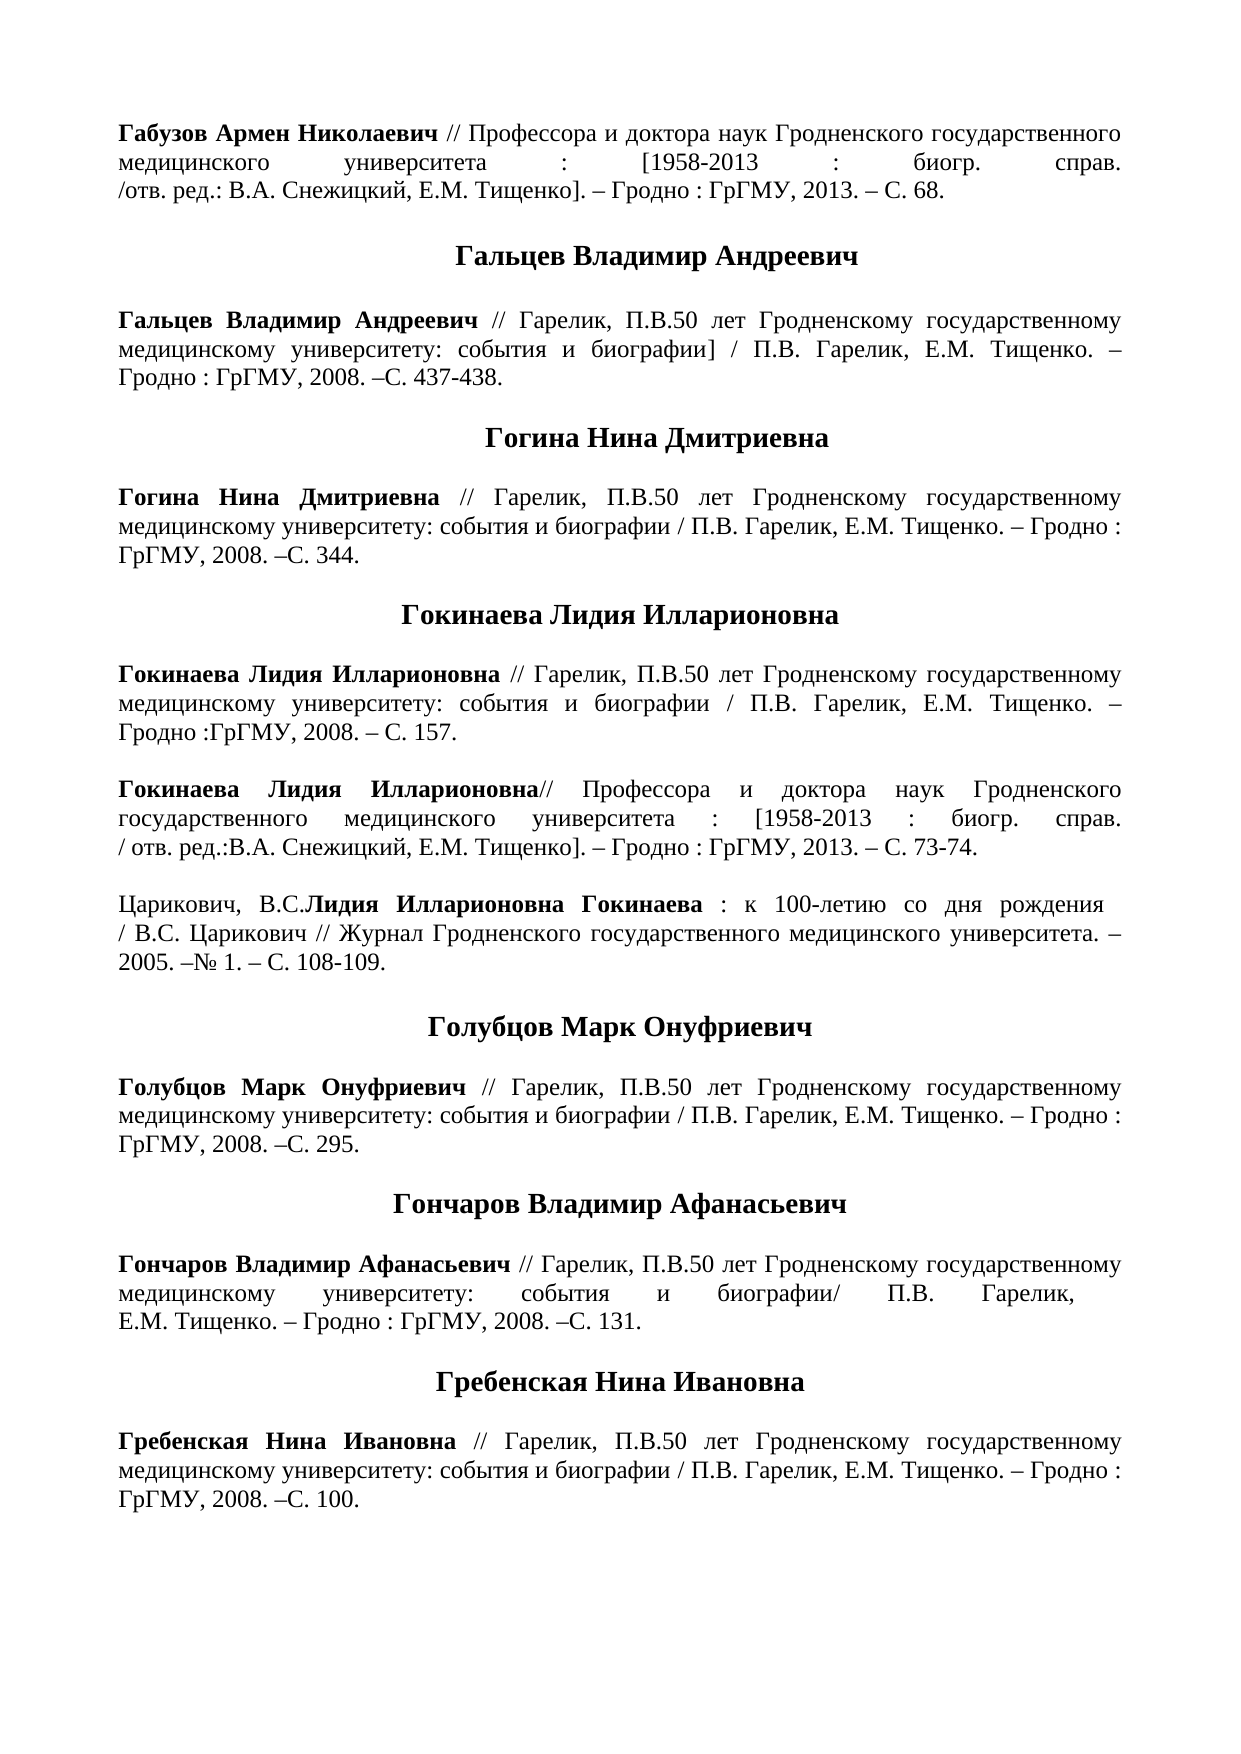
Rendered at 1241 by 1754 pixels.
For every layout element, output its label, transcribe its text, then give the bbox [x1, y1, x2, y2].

text Гогина Нина Дмитриевна // Гарелик, П.В.50 лет Гродненскому государственному медицинскому университету: события и биографии / П.В. Гарелик, Е.М. Тищенко. – Гродно : ГрГМУ, 2008. –С. 344. [118, 482, 1122, 568]
text Гончаров Владимир Афанасьевич [118, 1187, 1122, 1220]
text Гальцев Владимир Андреевич [118, 238, 1122, 271]
text Гальцев Владимир Андреевич // Гарелик, П.В.50 лет Гродненскому государственному медицинскому университету: события и биографии] / П.В. Гарелик, Е.М. Тищенко. – Гродно : ГрГМУ, 2008. –С. 437-438. [118, 305, 1122, 391]
text Голубцов Марк Онуфриевич // Гарелик, П.В.50 лет Гродненскому государственному медицинскому университету: события и биографии / П.В. Гарелик, Е.М. Тищенко. – Гродно : ГрГМУ, 2008. –С. 295. [118, 1072, 1122, 1158]
text Царикович, В.С.Лидия Илларионовна Гокинаева : к 100-летию со дня рождения / В.С. Царикович // Журнал Гродненского государственного медицинского университета. – 2005. –№ 1. – С. 108-109. [118, 889, 1122, 976]
text Голубцов Марк Онуфриевич [118, 1009, 1122, 1043]
text Гокинаева Лидия Илларионовна // Гарелик, П.В.50 лет Гродненскому государственному медицинскому университету: события и биографии / П.В. Гарелик, Е.М. Тищенко. – Гродно :ГрГМУ, 2008. – С. 157. [118, 659, 1122, 746]
text Гончаров Владимир Афанасьевич // Гарелик, П.В.50 лет Гродненскому государственному медицинскому университету: события и биографии/ П.В. Гарелик, Е.М. Тищенко. – Гродно : ГрГМУ, 2008. –С. 131. [118, 1249, 1122, 1335]
text Гребенская Нина Ивановна // Гарелик, П.В.50 лет Гродненскому государственному медицинскому университету: события и биографии / П.В. Гарелик, Е.М. Тищенко. – Гродно : ГрГМУ, 2008. –С. 100. [118, 1426, 1122, 1512]
text Гокинаева Лидия Илларионовна [118, 597, 1122, 631]
text Гогина Нина Дмитриевна [118, 420, 1122, 453]
text Гокинаева Лидия Илларионовна// Профессора и доктора наук Гродненского государственного медицинского университета : [1958-2013 : биогр. справ. / отв. ред.:В.А. Снежицкий, Е.М. Тищенко]. – Гродно : ГрГМУ, 2013. – C. 73-74. [118, 774, 1122, 861]
text Габузов Армен Николаевич // Профессора и доктора наук Гродненского государственного медицинского университета : [1958-2013 : биогр. справ. /отв. ред.: В.А. Снежицкий, Е.М. Тищенко]. – Гродно : ГрГМУ, 2013. – C. 68. [118, 118, 1122, 204]
text Гребенская Нина Ивановна [118, 1364, 1122, 1397]
